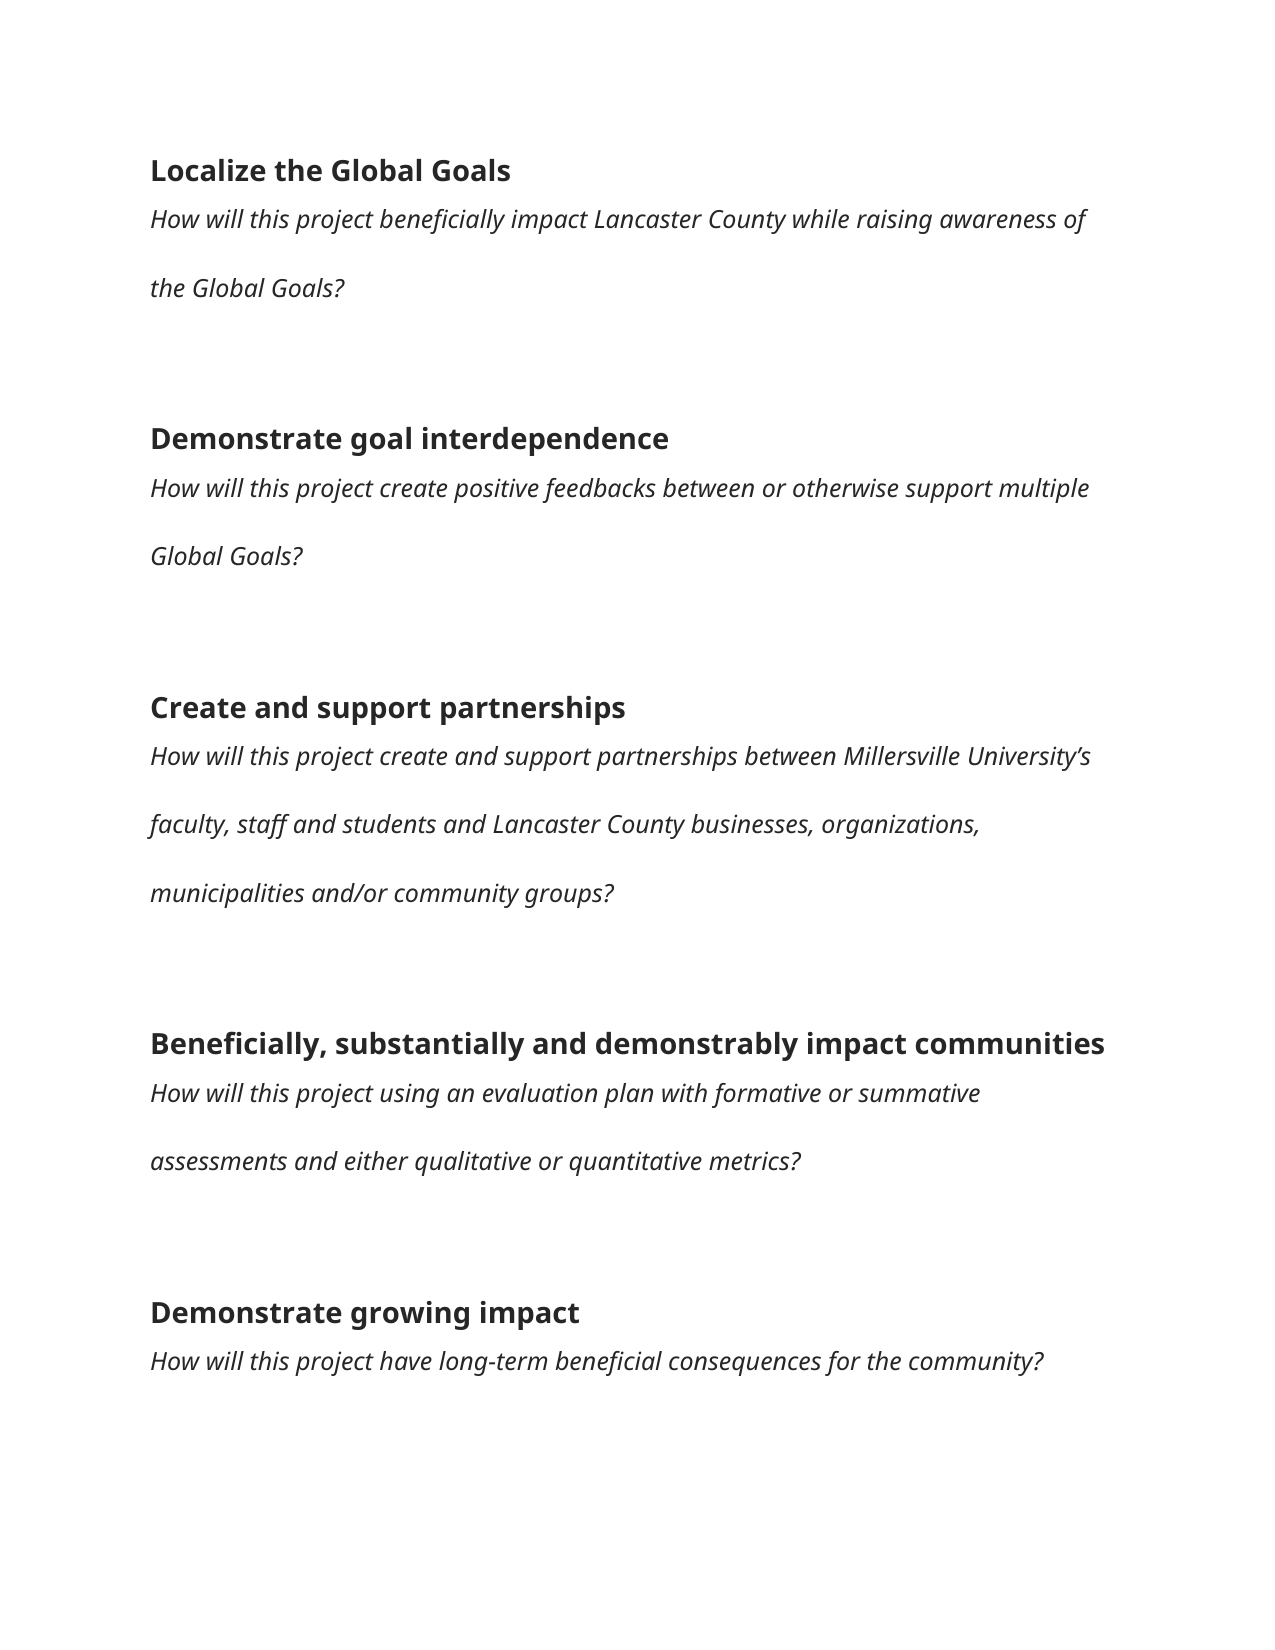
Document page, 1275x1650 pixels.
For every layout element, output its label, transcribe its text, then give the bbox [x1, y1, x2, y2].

text How will this project have long-term beneficial consequences for the community? [150, 1344, 1125, 1378]
text How will this project using an evaluation plan with formative or summative assessments and either qualitative or quantitative metrics? [150, 1076, 1125, 1178]
subtitle Beneficially, substantially and demonstrably impact communities [150, 1023, 1125, 1063]
subtitle Demonstrate growing impact [150, 1292, 1125, 1332]
subtitle Localize the Global Goals [150, 150, 1125, 190]
text How will this project create and support partnerships between Millersville University’s faculty, staff and students and Lancaster County businesses, organizations, municipalities and/or community groups? [150, 739, 1125, 909]
subtitle Demonstrate goal interdependence [150, 418, 1125, 458]
subtitle Create and support partnerships [150, 687, 1125, 727]
text How will this project create positive feedbacks between or otherwise support multiple Global Goals? [150, 471, 1125, 573]
text How will this project beneficially impact Lancaster County while raising awareness of the Global Goals? [150, 202, 1125, 304]
